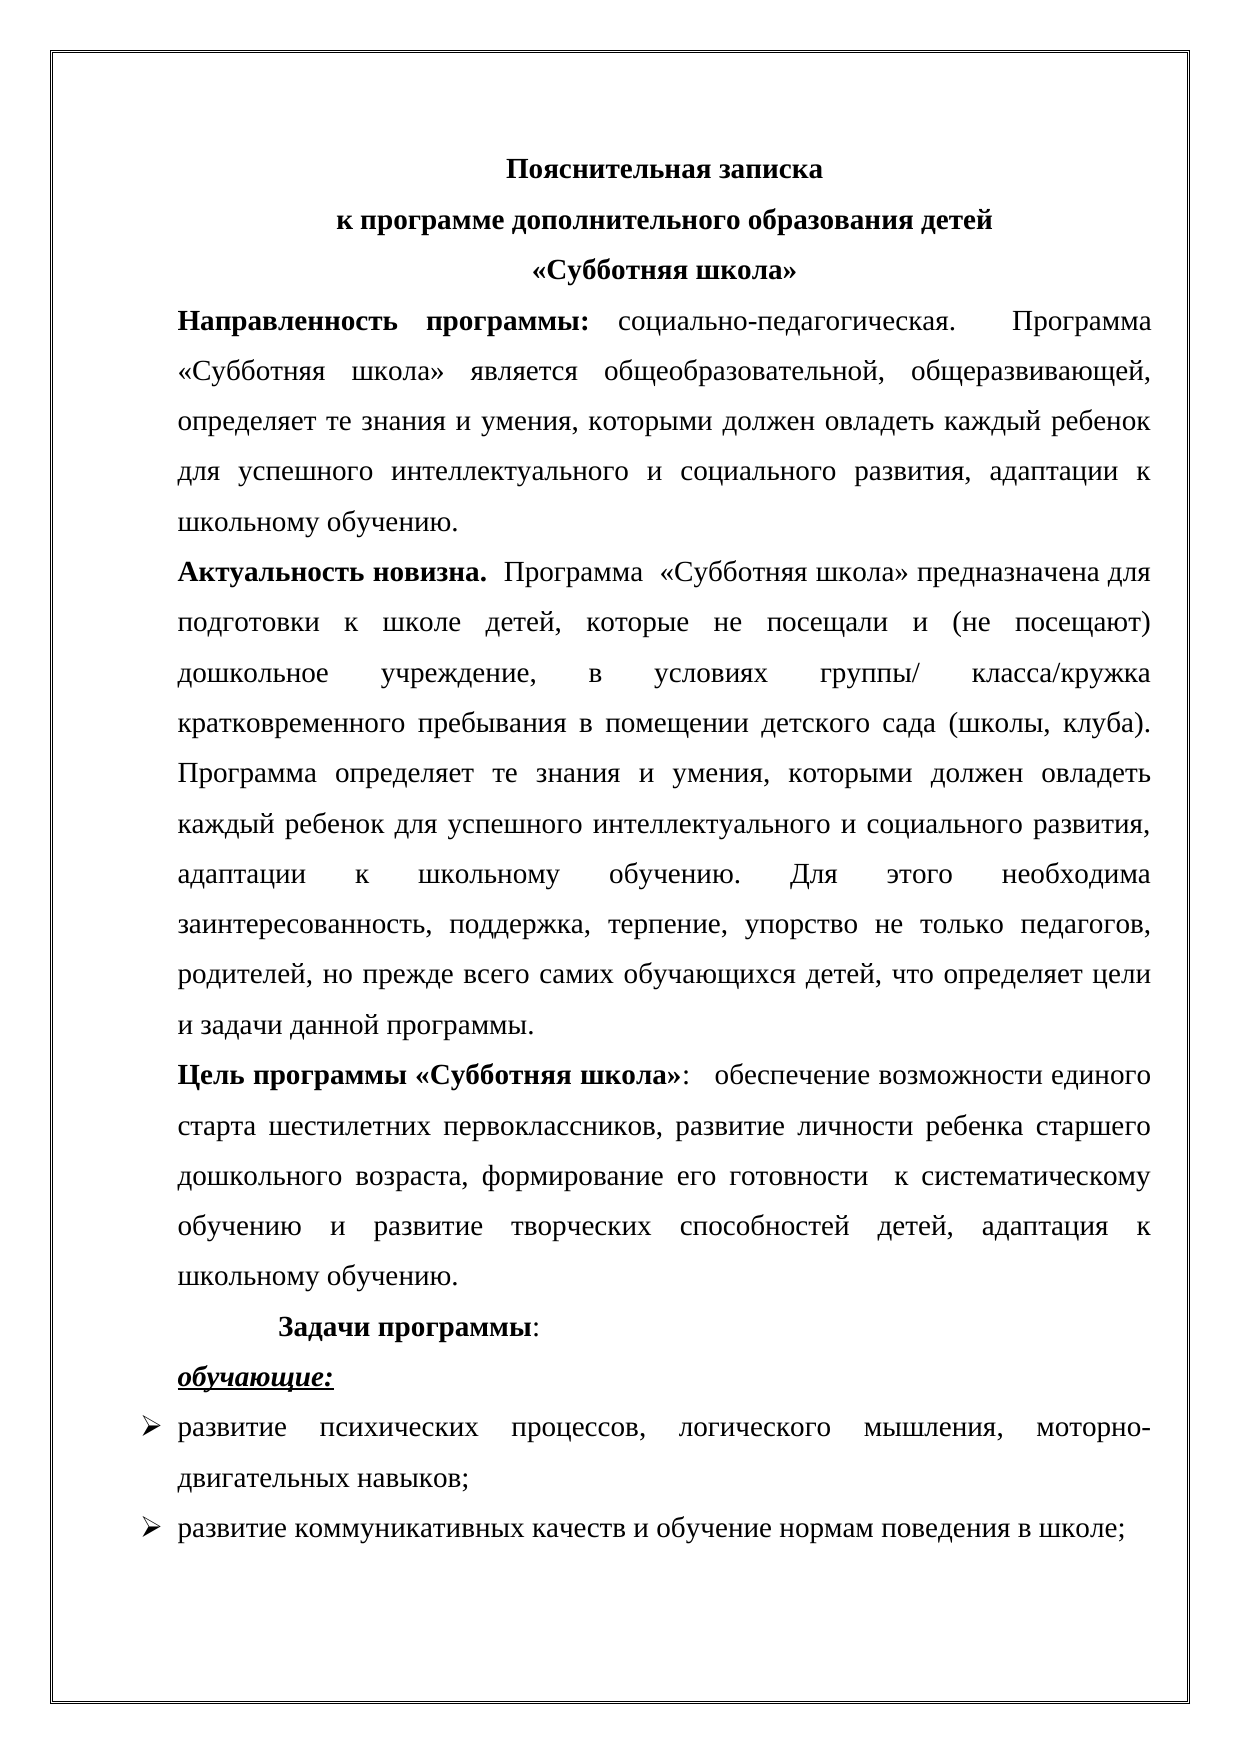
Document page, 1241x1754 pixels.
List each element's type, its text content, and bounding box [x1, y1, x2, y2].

text Задачи программы: [177, 1309, 1152, 1342]
text Актуальность новизна. Программа «Субботняя школа» предназначена для подготовки к школе детей, которые не посещали и (не посещают) дошкольное учреждение, в условиях группы/ класса/кружка кратковременного пребывания в помещении детского сада (школы, клуба). Программа определяет те знания и умения, которыми должен овладеть каждый ребенок для успешного интеллектуального и социального развития, адаптации к школьному обучению. Для этого необходима заинтересованность, поддержка, терпение, упорство не только педагогов, родителей, но прежде всего самих обучающихся детей, что определяет цели и задачи данной программы. [177, 554, 1152, 1041]
text Пояснительная записка [177, 152, 1152, 185]
text «Субботняя школа» [177, 252, 1152, 286]
text к программе дополнительного образования детей [177, 202, 1152, 236]
text Направленность программы: социально-педагогическая. Программа «Субботняя школа» является общеобразовательной, общеразвивающей, определяет те знания и умения, которыми должен овладеть каждый ребенок для успешного интеллектуального и социального развития, адаптации к школьному обучению. [177, 303, 1152, 537]
text обучающие: [177, 1359, 1152, 1393]
list развитие коммуникативных качеств и обучение нормам поведения в школе; [140, 1510, 1152, 1544]
text Цель программы «Субботняя школа»: обеспечение возможности единого старта шестилетних первоклассников, развитие личности ребенка старшего дошкольного возраста, формирование его готовности к систематическому обучению и развитие творческих способностей детей, адаптация к школьному обучению. [177, 1057, 1152, 1292]
list развитие психических процессов, логического мышления, моторно-двигательных навыков; [140, 1409, 1152, 1493]
